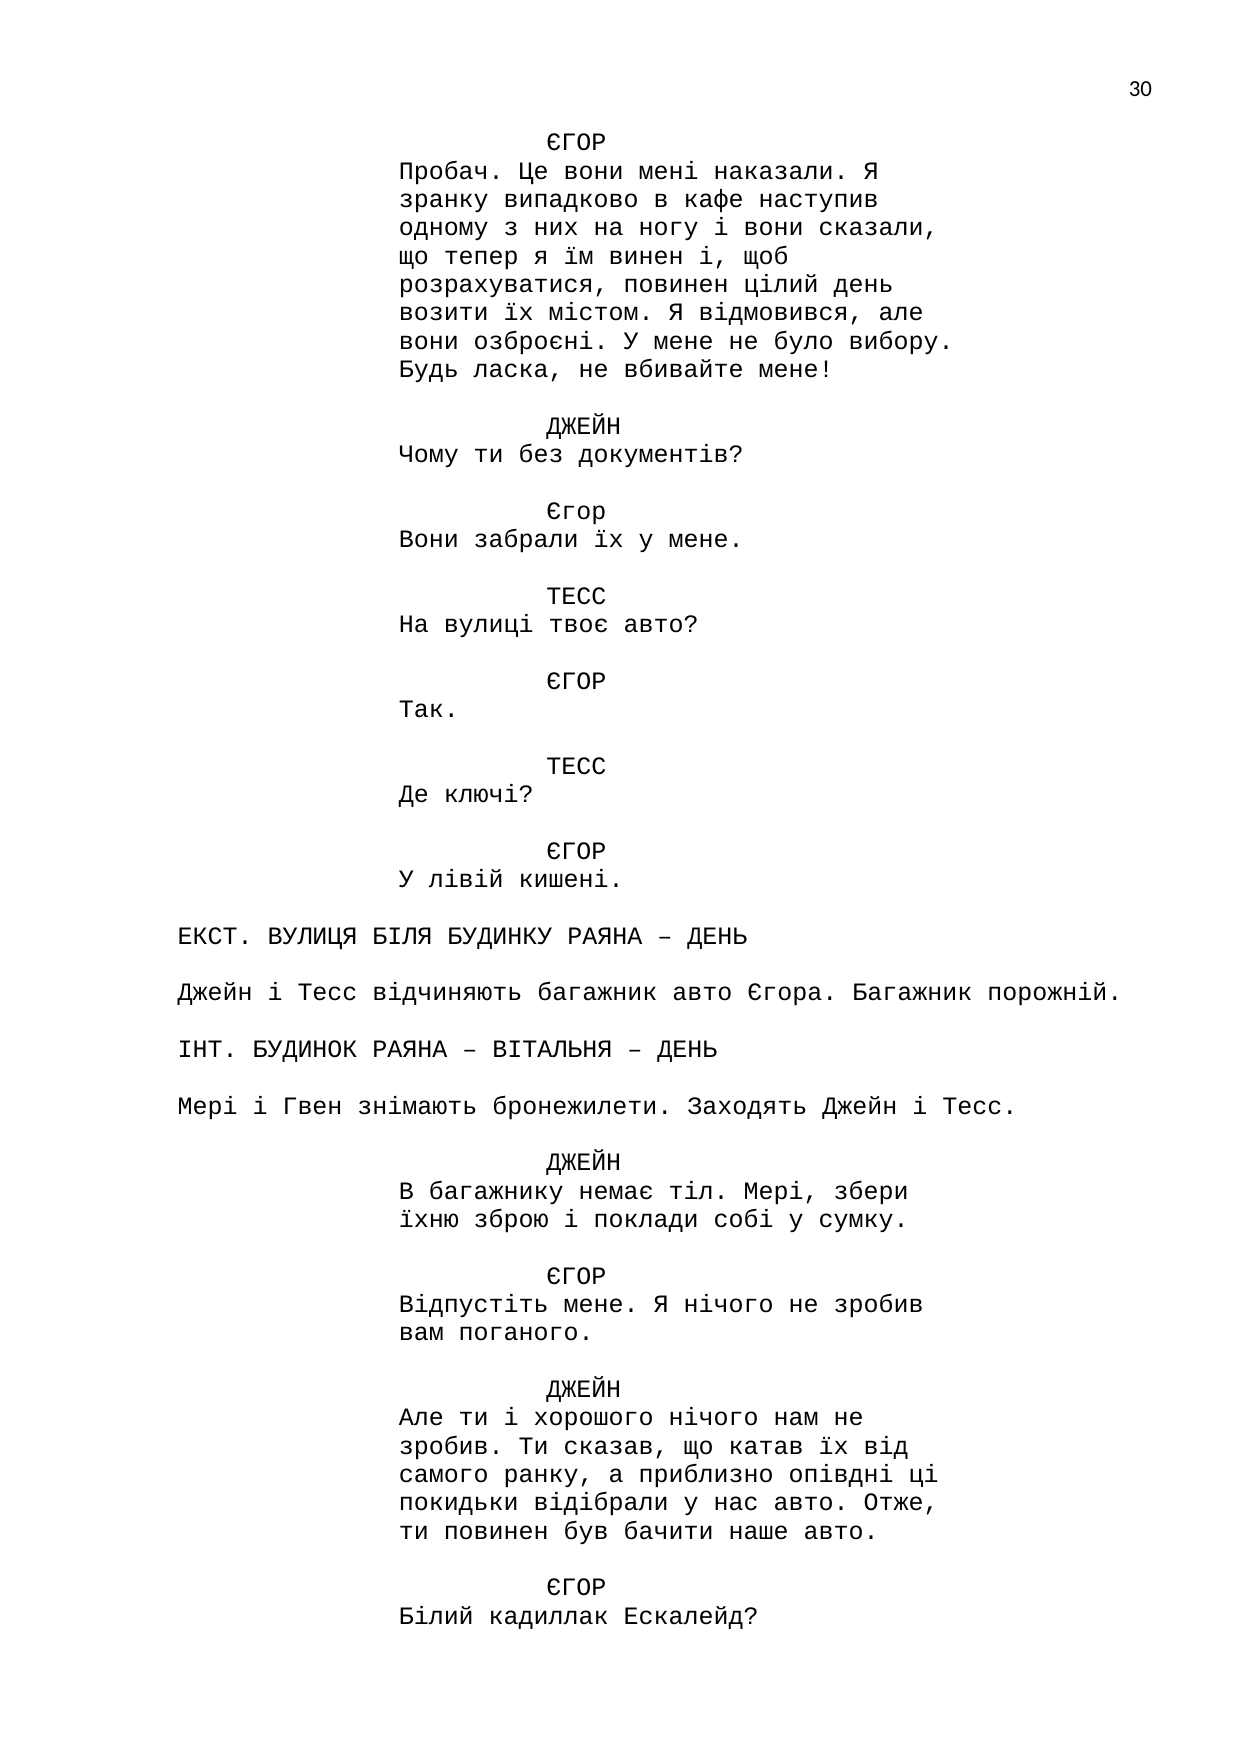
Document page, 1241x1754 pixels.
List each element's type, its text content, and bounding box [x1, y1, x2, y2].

text ЄГОР [325, 838, 1152, 867]
text возити їх містом. Я відмовився, але [325, 300, 1152, 328]
text ІНТ. БУДИНОК РАЯНА – ВІТАЛЬНЯ – ДЕНЬ [177, 1037, 1152, 1065]
text покидьки відібрали у нас авто. Отже, [325, 1490, 1152, 1518]
text Будь ласка, не вбивайте мене! [325, 357, 1152, 385]
text Мері і Гвен знімають бронежилети. Заходять Джейн і Тесс. [177, 1093, 1152, 1122]
text зранку випадково в кафе наступив [325, 187, 1152, 215]
text Джейн і Тесс відчиняють багажник авто Єгора. Багажник порожній. [177, 980, 1152, 1008]
text Пробач. Це вони мені наказали. Я [325, 158, 1152, 187]
text ЄГОР [325, 1575, 1152, 1603]
text самого ранку, а приблизно опівдні ці [325, 1462, 1152, 1490]
text Відпустіть мене. Я нічого не зробив [177, 1292, 1152, 1320]
text Чому ти без документів? [325, 442, 1152, 470]
text Єгор [325, 498, 1152, 527]
text В багажнику немає тіл. Мері, збери [177, 1178, 1152, 1207]
text ТЕСС [325, 753, 1152, 782]
text вам поганого. [325, 1320, 1152, 1348]
text ДЖЕЙН [177, 1150, 1152, 1178]
text ЄГОР [177, 1263, 1152, 1292]
text вони озброєні. У мене не було вибору. [325, 328, 1152, 357]
text що тепер я їм винен і, щоб [325, 243, 1152, 272]
text їхню зброю і поклади собі у сумку. [325, 1207, 1152, 1235]
text ТЕСС [325, 583, 1152, 612]
text одному з них на ногу і вони сказали, [325, 215, 1152, 243]
text Білий кадиллак Ескалейд? [325, 1603, 1152, 1632]
text У лівій кишені. [325, 867, 1152, 895]
text зробив. Ти сказав, що катав їх від [325, 1433, 1152, 1462]
text розрахуватися, повинен цілий день [325, 272, 1152, 300]
text ЄГОР [325, 668, 1152, 697]
text На вулиці твоє авто? [325, 612, 1152, 640]
text ЄГОР [325, 130, 1152, 158]
text Але ти і хорошого нічого нам не [325, 1405, 1152, 1433]
text Вони забрали їх у мене. [325, 527, 1152, 555]
text ДЖЕЙН [325, 1377, 1152, 1405]
text ЕКСТ. ВУЛИЦЯ БІЛЯ БУДИНКУ РАЯНА – ДЕНЬ [177, 923, 1152, 952]
text Де ключі? [325, 782, 1152, 810]
text Так. [325, 697, 1152, 725]
text ДЖЕЙН [325, 413, 1152, 442]
text ти повинен був бачити наше авто. [325, 1518, 1152, 1547]
